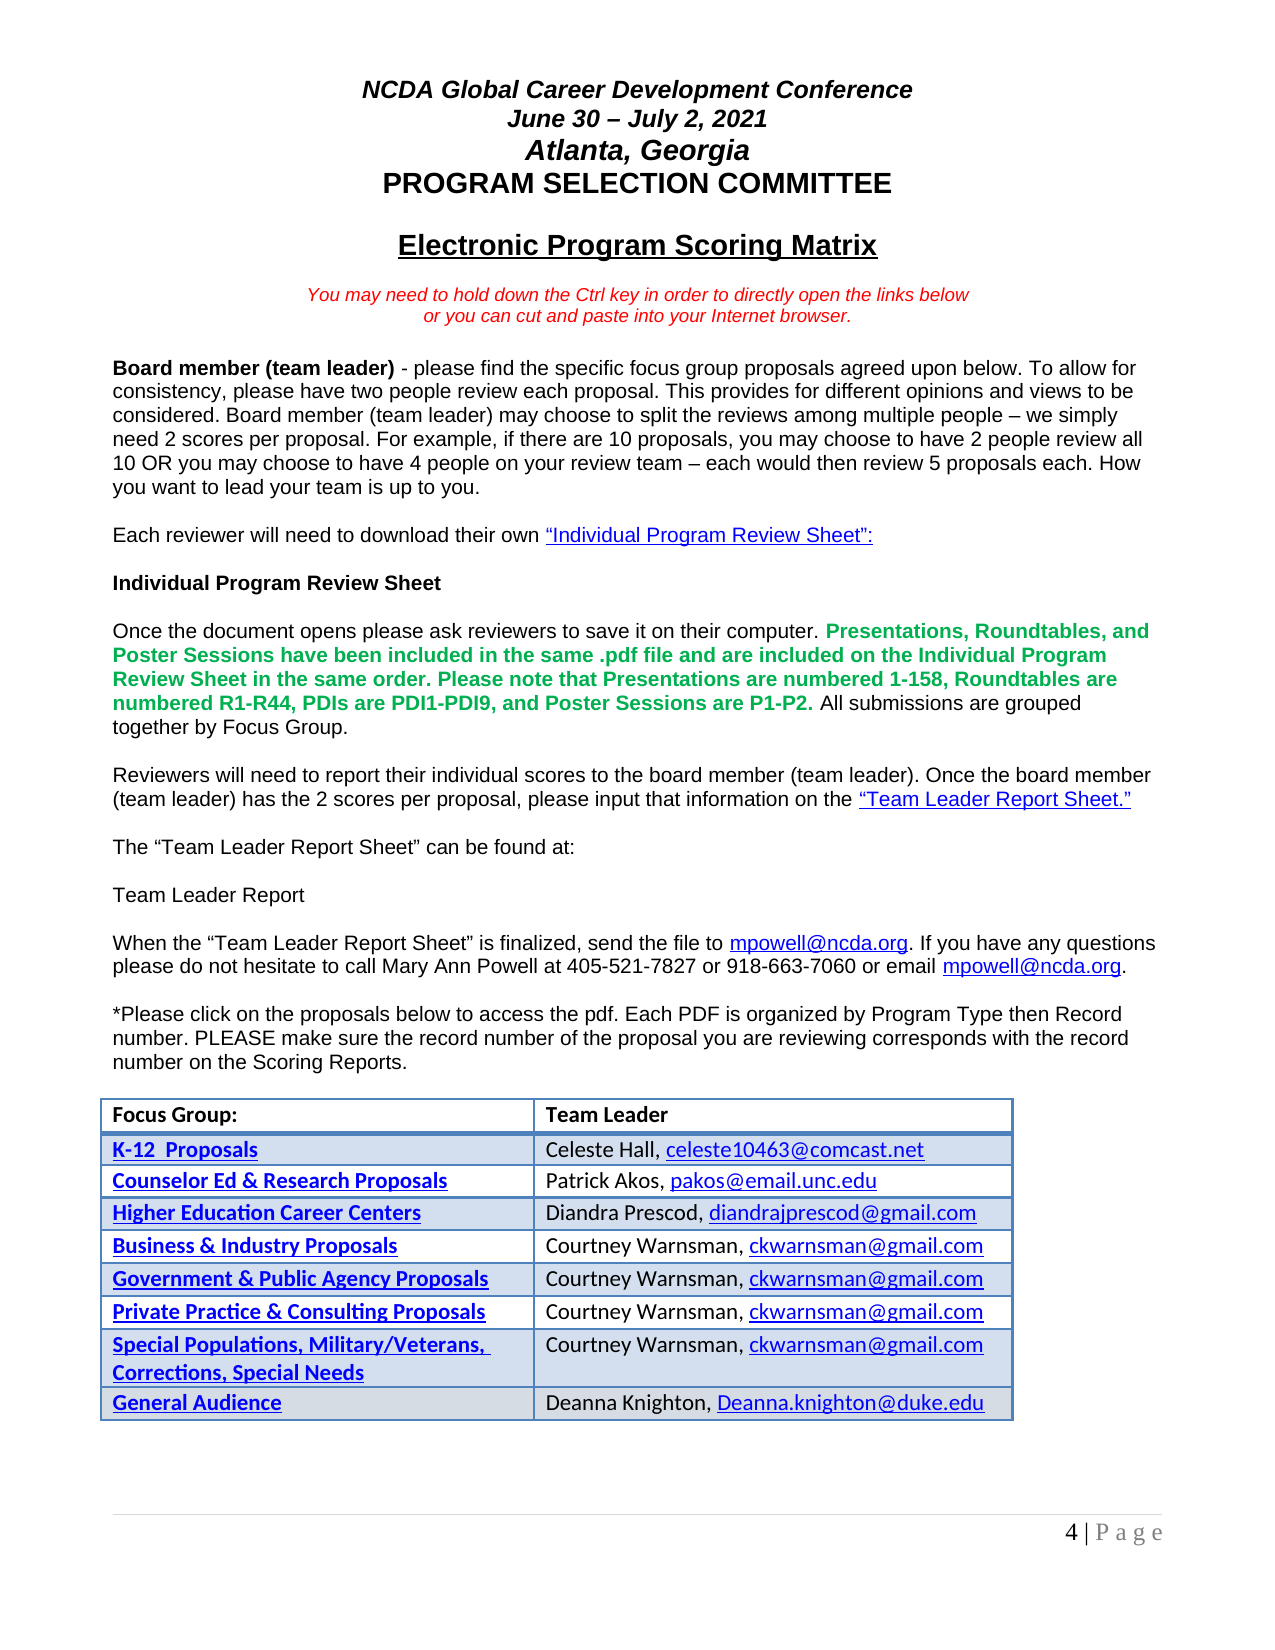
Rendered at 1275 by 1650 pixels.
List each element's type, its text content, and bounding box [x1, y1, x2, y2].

table_cell Celeste Hall, celeste10463@comcast.net [535, 1136, 1011, 1164]
table_cell Courtney Warnsman, ckwarnsman@gmail.com [535, 1231, 1011, 1262]
text Reviewers will need to report their individual scores to the board member (team leader). Once the board member (team leader) has the 2 scores per proposal, please input that information on the “Team Leader Report Sheet.” [112, 763, 1162, 811]
table_cell Counselor Ed & Research Proposals [102, 1166, 533, 1196]
table_cell Courtney Warnsman, ckwarnsman@gmail.com [535, 1330, 1011, 1386]
text Electronic Program Scoring Matrix [112, 228, 1162, 262]
text Once the document opens please ask reviewers to save it on their computer. Presentations, Roundtables, and Poster Sessions have been included in the same .pdf file and are included on the Individual Program Review Sheet in the same order. Please note that Presentations are numbered 1-158, Roundtables are numbered R1-R44, PDIs are PDI1-PDI9, and Poster Sessions are P1-P2. All submissions are grouped together by Focus Group. [112, 619, 1162, 739]
text or you can cut and paste into your Internet browser. [112, 305, 1162, 327]
table_cell Deanna Knighton, Deanna.knighton@duke.edu [535, 1388, 1011, 1419]
table_cell Higher Education Career Centers [102, 1199, 533, 1229]
table_cell Courtney Warnsman, ckwarnsman@gmail.com [535, 1264, 1011, 1295]
text The “Team Leader Report Sheet” can be found at: [112, 834, 1162, 858]
table_cell K-12 Proposals [102, 1136, 533, 1164]
table_cell Business & Industry Proposals [102, 1231, 533, 1262]
text Team Leader Report [112, 882, 1162, 906]
text *Please click on the proposals below to access the pdf. Each PDF is organized by Program Type then Record number. PLEASE make sure the record number of the proposal you are reviewing corresponds with the record number on the Scoring Reports. [112, 1002, 1162, 1074]
text Individual Program Review Sheet [112, 571, 1162, 595]
text Each reviewer will need to download their own “Individual Program Review Sheet”: [112, 523, 1162, 547]
text When the “Team Leader Report Sheet” is finalized, send the file to mpowell@ncda.org. If you have any questions please do not hesitate to call Mary Ann Powell at 405-521-7827 or 918-663-7060 or email mpowell@ncda.org. [112, 930, 1162, 978]
table_cell Diandra Prescod, diandrajprescod@gmail.com [535, 1199, 1011, 1229]
table_cell Private Practice & Consulting Proposals [102, 1297, 533, 1328]
text You may need to hold down the Ctrl key in order to directly open the links below [112, 283, 1162, 305]
table_cell Special Populations, Military/Veterans, Corrections, Special Needs [102, 1330, 533, 1386]
table_header Team Leader [535, 1100, 1011, 1131]
table_header Focus Group: [102, 1100, 533, 1131]
table_cell Government & Public Agency Proposals [102, 1264, 533, 1295]
text Board member (team leader) - please find the specific focus group proposals agreed upon below. To allow for consistency, please have two people review each proposal. This provides for different opinions and views to be considered. Board member (team leader) may choose to split the reviews among multiple people – we simply need 2 scores per proposal. For example, if there are 10 proposals, you may choose to have 2 people review all 10 OR you may choose to have 4 people on your review team – each would then review 5 proposals each. How you want to lead your team is up to you. [112, 355, 1162, 499]
table_cell Courtney Warnsman, ckwarnsman@gmail.com [535, 1297, 1011, 1328]
table_cell General Audience [102, 1388, 533, 1419]
table_cell Patrick Akos, pakos@email.unc.edu [535, 1166, 1011, 1196]
